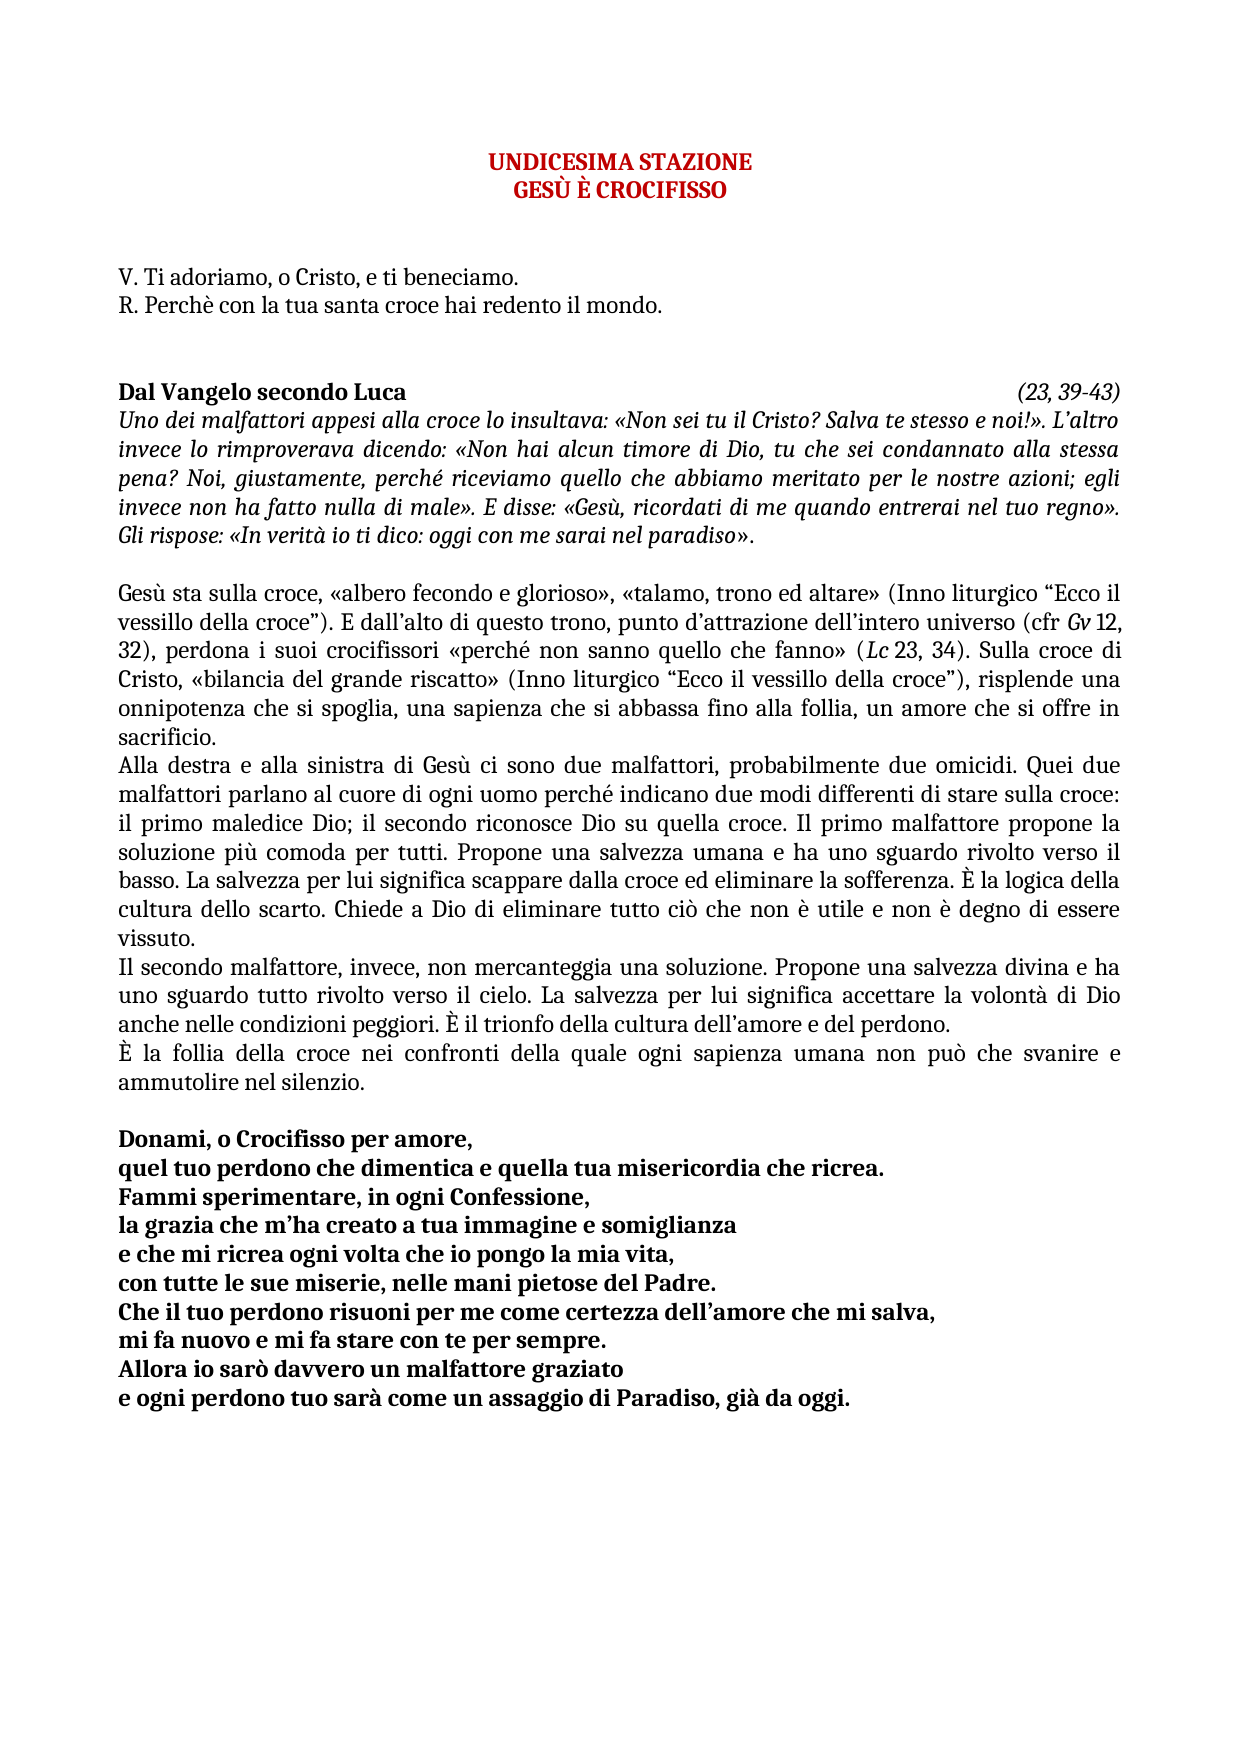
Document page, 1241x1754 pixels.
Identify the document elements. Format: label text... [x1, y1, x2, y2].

text Gesù sta sulla croce, «albero fecondo e glorioso», «talamo, trono ed altare» (Inno liturgico “Ecco il vessillo della croce”). E dall’alto di questo trono, punto d’attrazione dell’intero universo (cfr Gv 12, 32), perdona i suoi crocifissori «perché non sanno quello che fanno» (Lc 23, 34). Sulla croce di Cristo, «bilancia del grande riscatto» (Inno liturgico “Ecco il vessillo della croce”), risplende una onnipotenza che si spoglia, una sapienza che si abbassa fino alla follia, un amore che si offre in sacrificio. [118, 579, 1122, 751]
text Alla destra e alla sinistra di Gesù ci sono due malfattori, probabilmente due omicidi. Quei due malfattori parlano al cuore di ogni uomo perché indicano due modi differenti di stare sulla croce: il primo maledice Dio; il secondo riconosce Dio su quella croce. Il primo malfattore propone la soluzione più comoda per tutti. Propone una salvezza umana e ha uno sguardo rivolto verso il basso. La salvezza per lui significa scappare dalla croce ed eliminare la sofferenza. È la logica della cultura dello scarto. Chiede a Dio di eliminare tutto ciò che non è utile e non è degno di essere vissuto. [118, 751, 1122, 953]
text Dal Vangelo secondo Luca (23, 39-43) [118, 378, 1122, 406]
text Uno dei malfattori appesi alla croce lo insultava: «Non sei tu il Cristo? Salva te stesso e noi!». L’altro invece lo rimproverava dicendo: «Non hai alcun timore di Dio, tu che sei condannato alla stessa pena? Noi, giustamente, perché riceviamo quello che abbiamo meritato per le nostre azioni; egli invece non ha fatto nulla di male». E disse: «Gesù, ricordati di me quando entrerai nel tuo regno». Gli rispose: «In verità io ti dico: oggi con me sarai nel paradiso». [118, 406, 1122, 550]
text Il secondo malfattore, invece, non mercanteggia una soluzione. Propone una salvezza divina e ha uno sguardo tutto rivolto verso il cielo. La salvezza per lui significa accettare la volontà di Dio anche nelle condizioni peggiori. È il trionfo della cultura dell’amore e del perdono. [118, 953, 1122, 1039]
text Donami, o Crocifisso per amore, quel tuo perdono che dimentica e quella tua misericordia che ricrea. Fammi sperimentare, in ogni Confessione, la grazia che m’ha creato a tua immagine e somiglianza e che mi ricrea ogni volta che io pongo la mia vita, con tutte le sue miserie, nelle mani pietose del Padre. Che il tuo perdono risuoni per me come certezza dell’amore che mi salva, mi fa nuovo e mi fa stare con te per sempre. Allora io sarò davvero un malfattore graziato e ogni perdono tuo sarà come un assaggio di Paradiso, già da oggi. [118, 1125, 1122, 1413]
text UNDICESIMA STAZIONE GESÙ È CROCIFISSO [118, 148, 1122, 205]
text V. Ti adoriamo, o Cristo, e ti beneciamo. [118, 263, 1122, 291]
text R. Perchè con la tua santa croce hai redento il mondo. [118, 291, 1122, 320]
text È la follia della croce nei confronti della quale ogni sapienza umana non può che svanire e ammutolire nel silenzio. [118, 1039, 1122, 1096]
